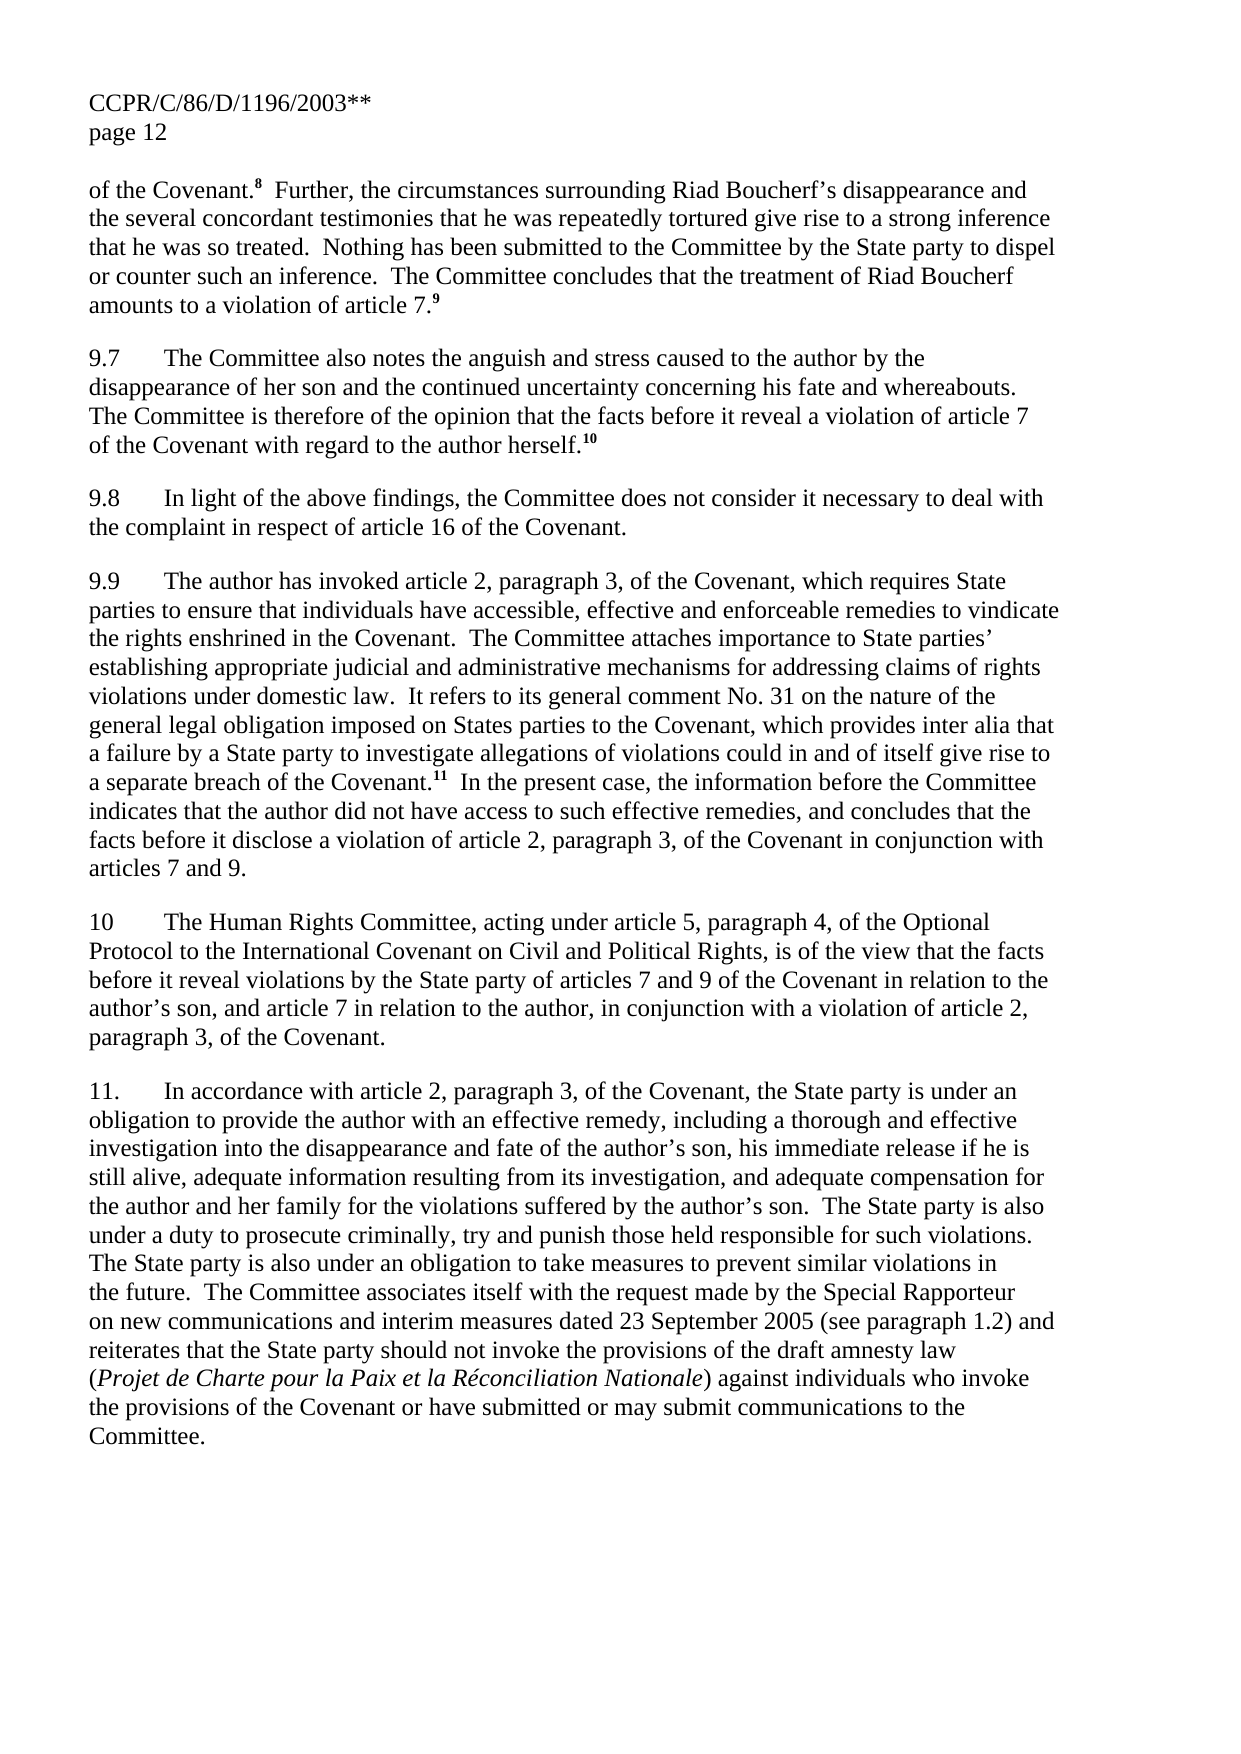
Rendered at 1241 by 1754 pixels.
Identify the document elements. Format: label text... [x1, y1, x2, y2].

text 10 The Human Rights Committee, acting under article 5, paragraph 4, of the Optional Protocol to the International Covenant on Civil and Political Rights, is of the view that the facts before it reveal violations by the State party of articles 7 and 9 of the Covenant in relation to the author’s son, and article 7 in relation to the author, in conjunction with a violation of article 2, paragraph 3, of the Covenant. [88, 907, 1063, 1051]
text 9.8 In light of the above findings, the Committee does not consider it necessary to deal with the complaint in respect of article 16 of the Covenant. [88, 483, 1063, 541]
text 9.7 The Committee also notes the anguish and stress caused to the author by the disappearance of her son and the continued uncertainty concerning his fate and whereabouts. The Committee is therefore of the opinion that the facts before it reveal a violation of article 7 of the Covenant with regard to the author herself. [88, 343, 1063, 458]
text 9.9 The author has invoked article 2, paragraph 3, of the Covenant, which requires State parties to ensure that individuals have accessible, effective and enforceable remedies to vindicate the rights enshrined in the Covenant. The Committee attaches importance to State parties’ establishing appropriate judicial and administrative mechanisms for addressing claims of rights violations under domestic law. It refers to its general comment No. 31 on the nature of the general legal obligation imposed on States parties to the Covenant, which provides inter alia that a failure by a State party to investigate allegations of violations could in and of itself give rise to a separate breach of the Covenant. In the present case, the information before the Committee indicates that the author did not have access to such effective remedies, and concludes that the facts before it disclose a violation of article 2, paragraph 3, of the Covenant in conjunction with articles 7 and 9. [88, 566, 1063, 882]
text 11. In accordance with article 2, paragraph 3, of the Covenant, the State party is under an obligation to provide the author with an effective remedy, including a thorough and effective investigation into the disappearance and fate of the author’s son, his immediate release if he is still alive, adequate information resulting from its investigation, and adequate compensation for the author and her family for the violations suffered by the author’s son. The State party is also under a duty to prosecute criminally, try and punish those held responsible for such violations. The State party is also under an obligation to take measures to prevent similar violations in the future. The Committee associates itself with the request made by the Special Rapporteur on new communications and interim measures dated 23 September 2005 (see paragraph 1.2) and reiterates that the State party should not invoke the provisions of the draft amnesty law (Projet de Charte pour la Paix et la Réconciliation Nationale) against individuals who invoke the provisions of the Covenant or have submitted or may submit communications to the Committee. [88, 1076, 1063, 1450]
